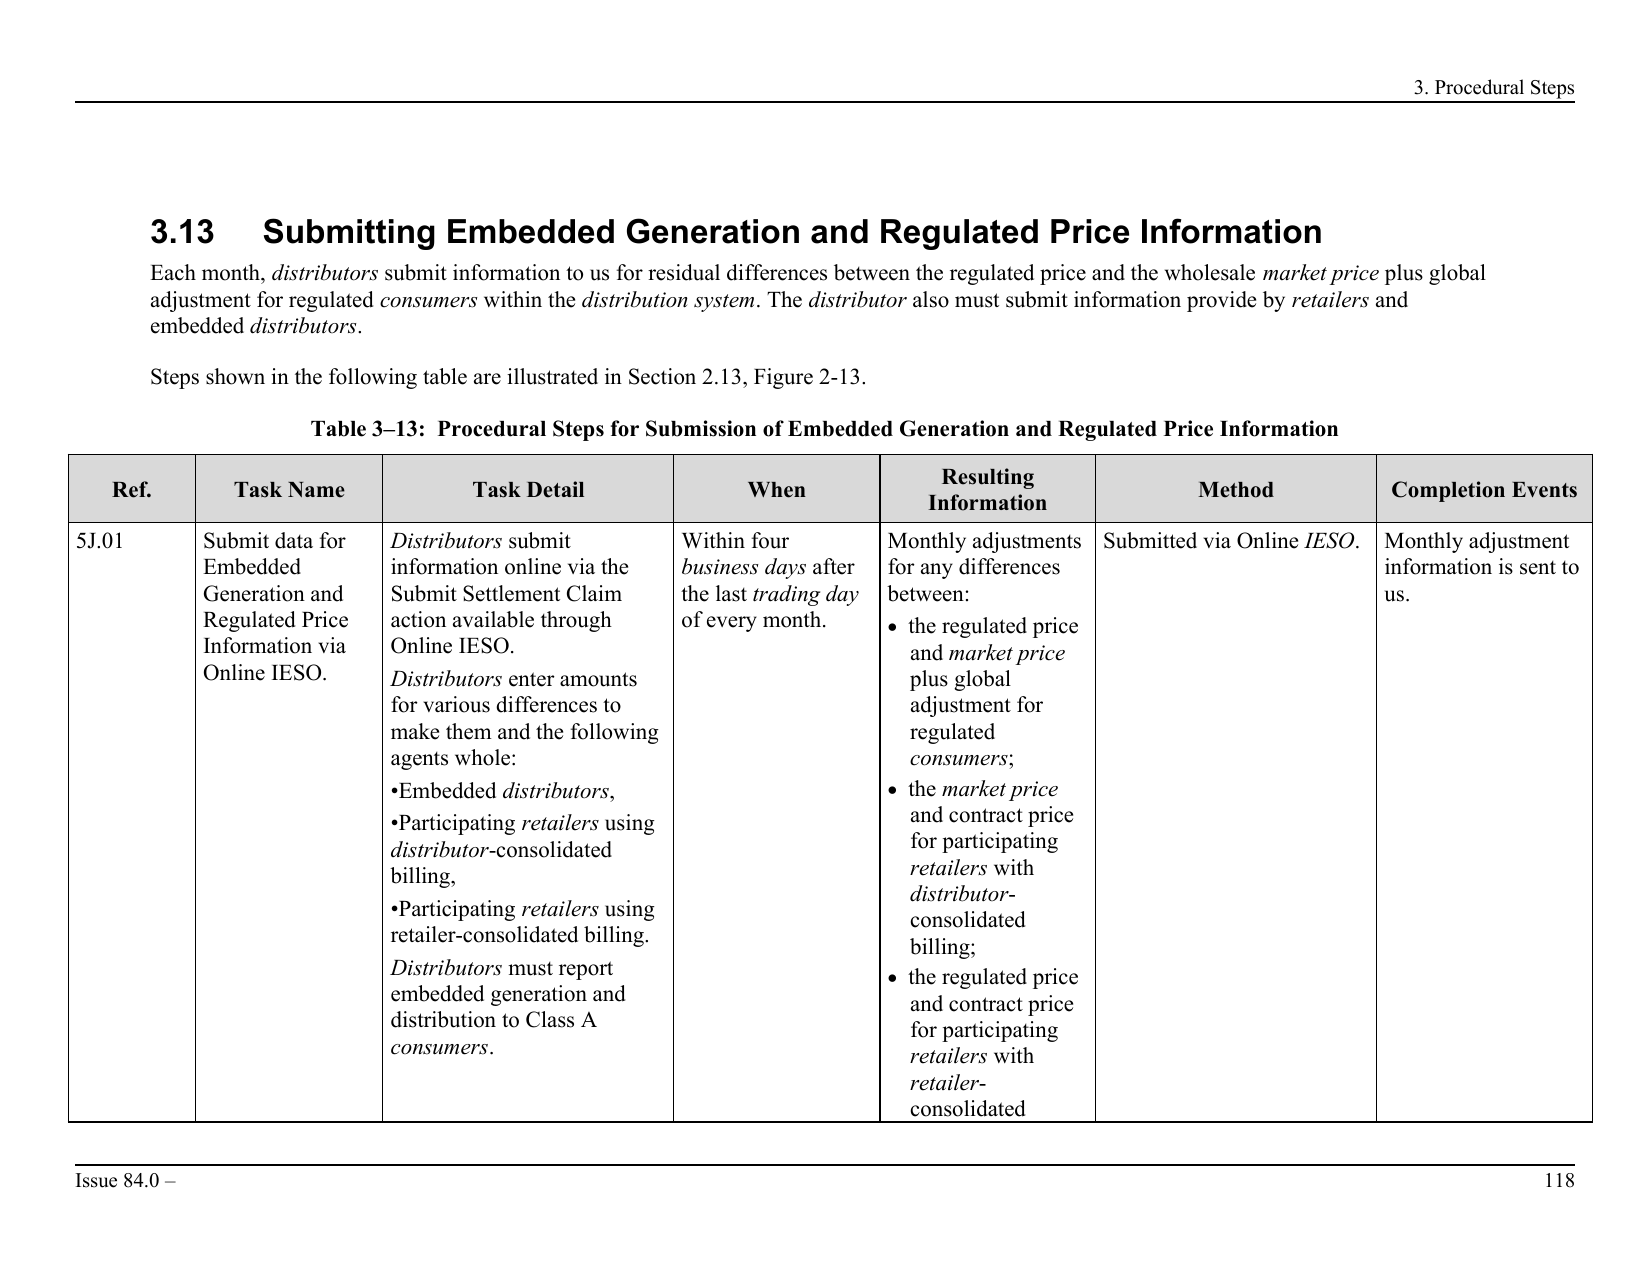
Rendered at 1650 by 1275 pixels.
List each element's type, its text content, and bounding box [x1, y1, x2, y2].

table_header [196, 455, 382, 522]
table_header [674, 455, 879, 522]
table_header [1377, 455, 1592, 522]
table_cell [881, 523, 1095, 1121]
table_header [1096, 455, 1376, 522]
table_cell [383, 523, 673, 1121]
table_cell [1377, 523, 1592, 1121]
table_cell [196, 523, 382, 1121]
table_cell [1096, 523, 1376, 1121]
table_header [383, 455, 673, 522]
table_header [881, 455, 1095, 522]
text Steps shown in the following table are illustrated in Section 2.13, Figure 2-13. [150, 363, 1500, 390]
subtitle Submitting Embedded Generation and Regulated Price Information [150, 212, 1500, 251]
text Each month, distributors submit information to us for residual differences between the regulated price and the wholesale market price plus global adjustment for regulated consumers within the distribution system. The distributor also must submit information provide by retailers and embedded distributors. [150, 259, 1500, 338]
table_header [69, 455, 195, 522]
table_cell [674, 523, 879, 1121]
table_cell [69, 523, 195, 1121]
text Table 3–13: Procedural Steps for Submission of Embedded Generation and Regulated Price Information [150, 415, 1500, 441]
